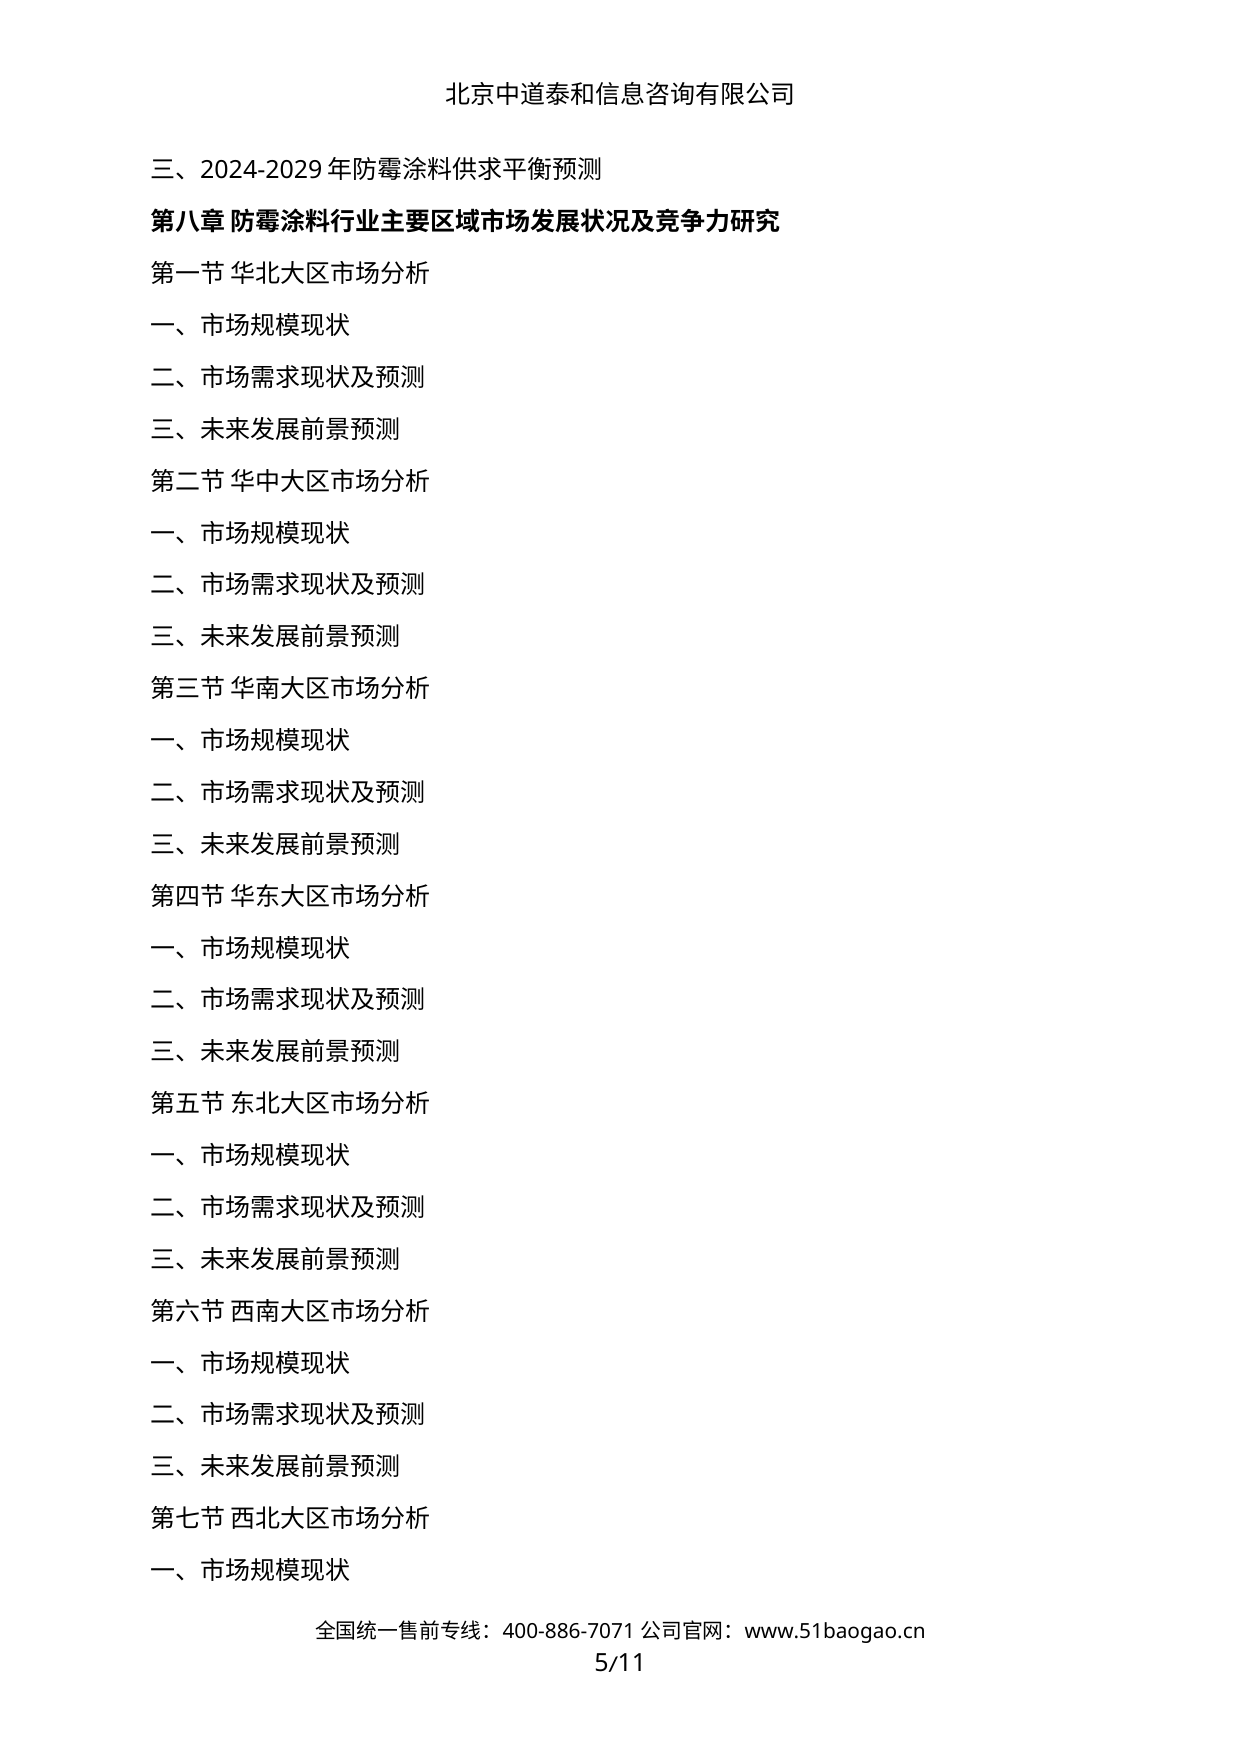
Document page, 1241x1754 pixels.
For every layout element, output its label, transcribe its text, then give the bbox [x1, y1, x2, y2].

text 三、未来发展前景预测 [150, 409, 1090, 446]
text 二、市场需求现状及预测 [150, 980, 1090, 1016]
text 一、市场规模现状 [150, 1551, 1090, 1587]
text 二、市场需求现状及预测 [150, 1395, 1090, 1431]
text 三、未来发展前景预测 [150, 1239, 1090, 1276]
text 三、未来发展前景预测 [150, 1447, 1090, 1483]
text 第三节 华南大区市场分析 [150, 669, 1090, 705]
text 三、未来发展前景预测 [150, 1032, 1090, 1068]
text 第五节 东北大区市场分析 [150, 1084, 1090, 1120]
text 一、市场规模现状 [150, 513, 1090, 549]
text 三、2024-2029年防霉涂料供求平衡预测 [150, 150, 1090, 186]
text 一、市场规模现状 [150, 1343, 1090, 1379]
text 一、市场规模现状 [150, 928, 1090, 964]
text 二、市场需求现状及预测 [150, 772, 1090, 809]
text 第六节 西南大区市场分析 [150, 1291, 1090, 1327]
text 二、市场需求现状及预测 [150, 1187, 1090, 1224]
text 一、市场规模现状 [150, 306, 1090, 342]
text 第八章 防霉涂料行业主要区域市场发展状况及竞争力研究 [150, 202, 1090, 238]
text 三、未来发展前景预测 [150, 824, 1090, 861]
text 第四节 华东大区市场分析 [150, 876, 1090, 912]
text 一、市场规模现状 [150, 721, 1090, 757]
text 二、市场需求现状及预测 [150, 565, 1090, 601]
text 二、市场需求现状及预测 [150, 357, 1090, 394]
text 第七节 西北大区市场分析 [150, 1499, 1090, 1535]
text 一、市场规模现状 [150, 1136, 1090, 1172]
text 第二节 华中大区市场分析 [150, 461, 1090, 497]
text 三、未来发展前景预测 [150, 617, 1090, 653]
text 第一节 华北大区市场分析 [150, 254, 1090, 290]
